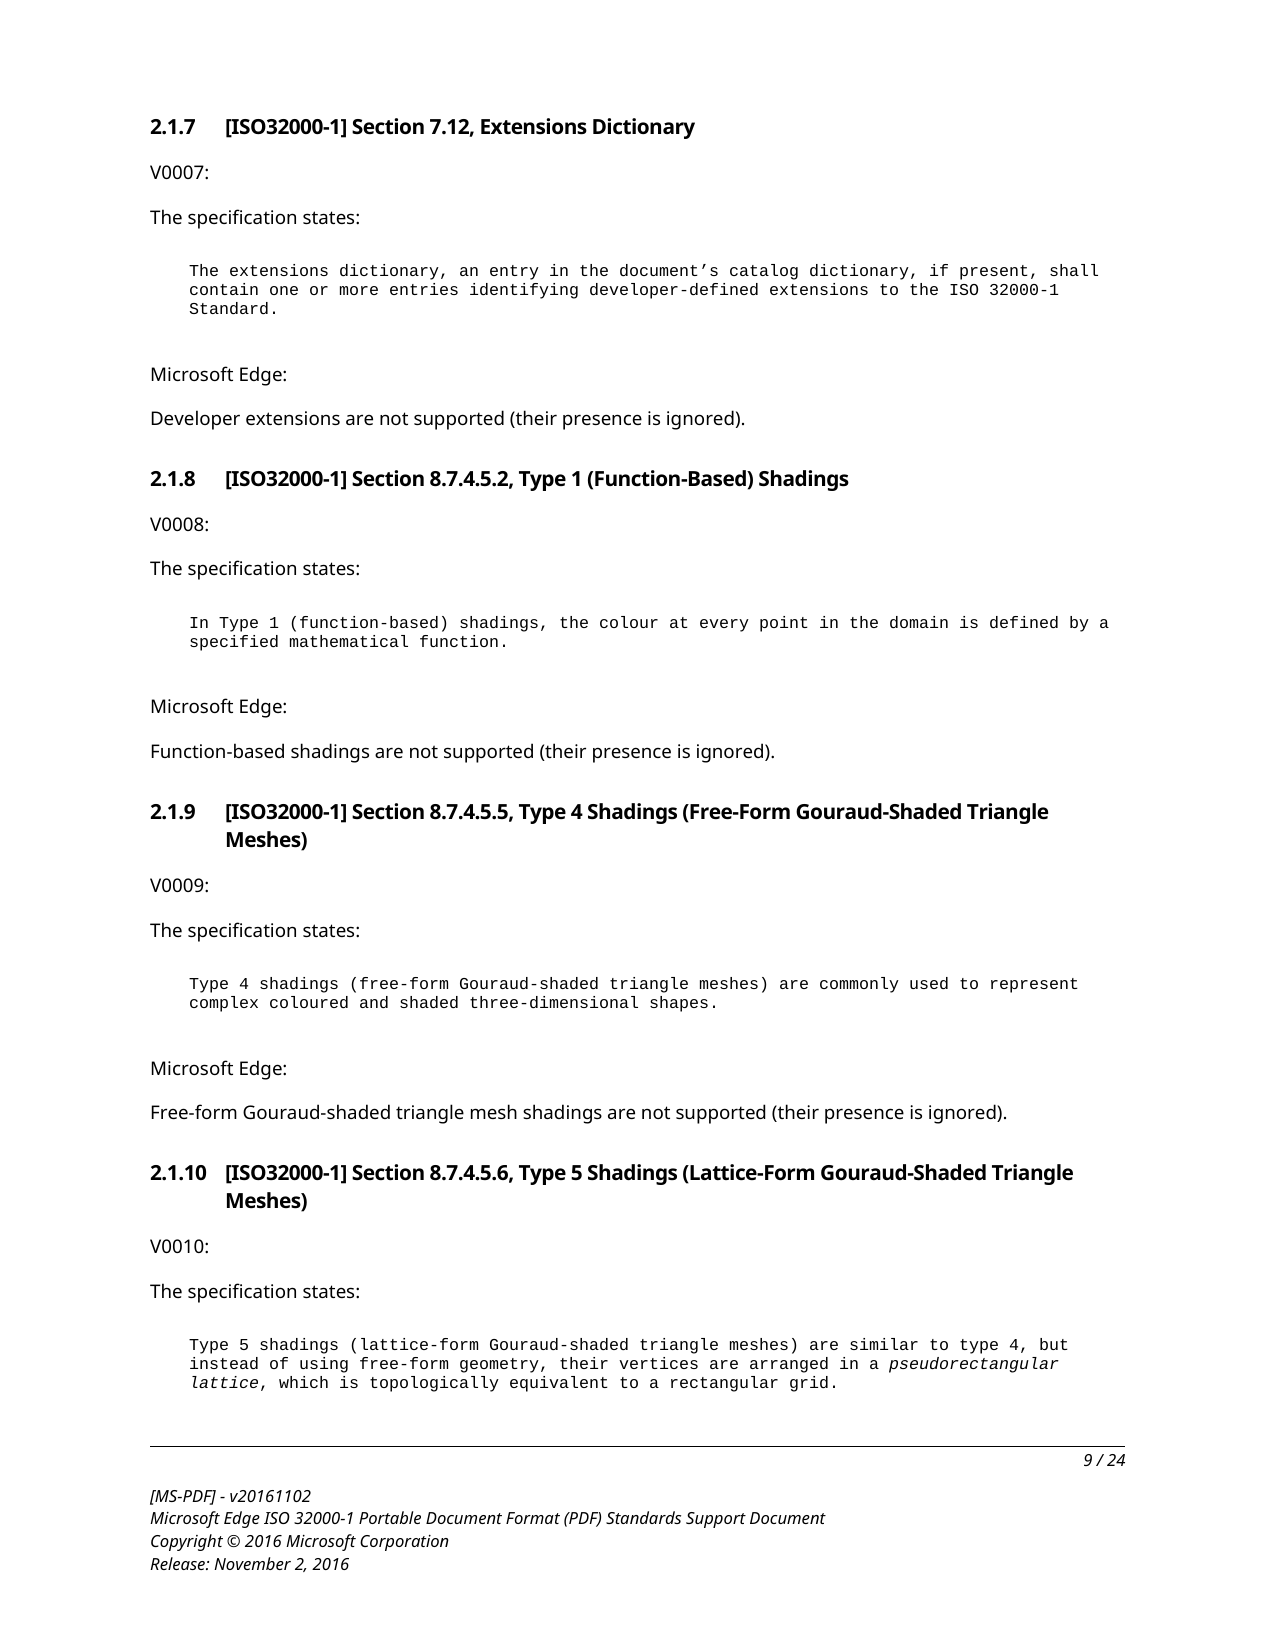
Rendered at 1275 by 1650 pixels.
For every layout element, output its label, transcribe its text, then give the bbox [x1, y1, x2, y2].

text The specification states: [150, 1278, 1125, 1304]
text V0007: [150, 160, 1125, 185]
text The specification states: [150, 556, 1125, 581]
text V0010: [150, 1234, 1125, 1259]
text Type 5 shadings (lattice-form Gouraud-shaded triangle meshes) are similar to type 4, but instead of using free-form geometry, their vertices are arranged in a pseudorectangular lattice, which is topologically equivalent to a rectangular grid. [175, 1329, 1137, 1404]
text Microsoft Edge: [150, 694, 1125, 719]
subtitle [ISO32000-1] Section 8.7.4.5.6, Type 5 Shadings (Lattice-Form Gouraud-Shaded Triangle Meshes) [150, 1158, 1125, 1215]
text V0009: [150, 873, 1125, 898]
text The specification states: [150, 204, 1125, 229]
subtitle [ISO32000-1] Section 8.7.4.5.2, Type 1 (Function-Based) Shadings [150, 464, 1125, 493]
text V0008: [150, 511, 1125, 537]
text The specification states: [150, 917, 1125, 942]
subtitle [ISO32000-1] Section 8.7.4.5.5, Type 4 Shadings (Free-Form Gouraud-Shaded Triangle Meshes) [150, 797, 1125, 854]
text Microsoft Edge: [150, 361, 1125, 387]
text Developer extensions are not supported (their presence is ignored). [150, 405, 1125, 431]
text The extensions dictionary, an entry in the document’s catalog dictionary, if present, shall contain one or more entries identifying developer-defined extensions to the ISO 32000-1 Standard. [175, 255, 1137, 330]
text Microsoft Edge: [150, 1055, 1125, 1081]
text Free-form Gouraud-shaded triangle mesh shadings are not supported (their presence is ignored). [150, 1099, 1125, 1125]
text Function-based shadings are not supported (their presence is ignored). [150, 738, 1125, 764]
text Type 4 shadings (free-form Gouraud-shaded triangle meshes) are commonly used to represent complex coloured and shaded three-dimensional shapes. [175, 968, 1137, 1024]
subtitle [ISO32000-1] Section 7.12, Extensions Dictionary [150, 112, 1125, 141]
text In Type 1 (function-based) shadings, the colour at every point in the domain is defined by a specified mathematical function. [175, 606, 1137, 663]
